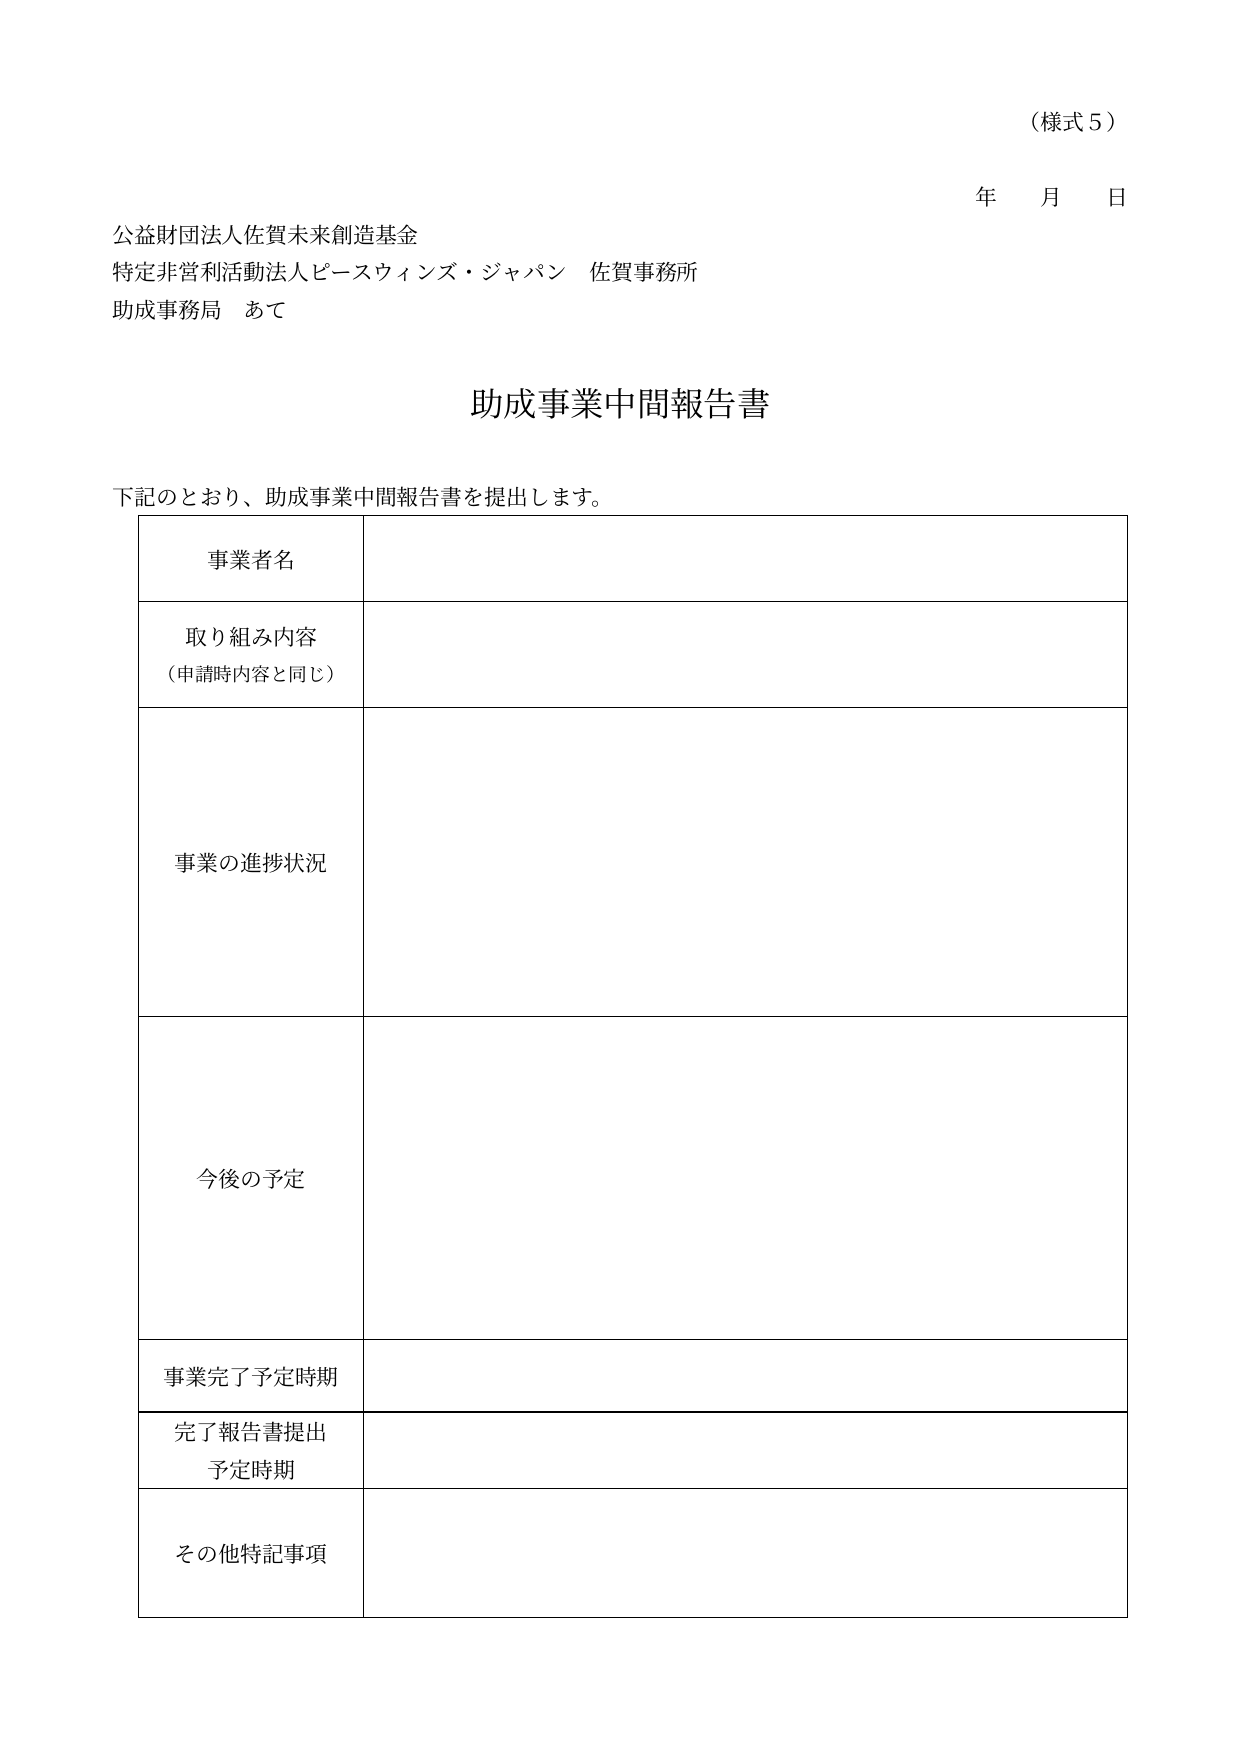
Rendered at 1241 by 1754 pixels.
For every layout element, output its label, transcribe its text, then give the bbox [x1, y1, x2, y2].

text 特定非営利活動法人ピースウィンズ・ジャパン 佐賀事務所 [112, 252, 1128, 290]
table_header 事業者名 [139, 516, 363, 601]
table_header [364, 516, 1127, 601]
text 下記のとおり、助成事業中間報告書を提出します。 [112, 477, 1128, 515]
table_cell [364, 708, 1127, 1016]
text 年 月 日 [112, 177, 1128, 215]
table_cell [364, 1340, 1127, 1411]
table_cell 事業の進捗状況 [139, 708, 363, 1016]
table_cell 完了報告書提出 予定時期 [139, 1413, 363, 1487]
table_cell [364, 1489, 1127, 1617]
text 公益財団法人佐賀未来創造基金 [112, 215, 1128, 252]
table_cell [364, 1413, 1127, 1487]
text 助成事業中間報告書 [112, 365, 1128, 440]
table_cell [364, 602, 1127, 707]
text 助成事務局 あて [112, 290, 1128, 327]
table_cell その他特記事項 [139, 1489, 363, 1617]
table_cell [364, 1017, 1127, 1339]
table_cell 取り組み内容 （申請時内容と同じ） [139, 602, 363, 707]
table_cell 事業完了予定時期 [139, 1340, 363, 1411]
table_cell 今後の予定 [139, 1017, 363, 1339]
text （様式５） [112, 102, 1128, 140]
